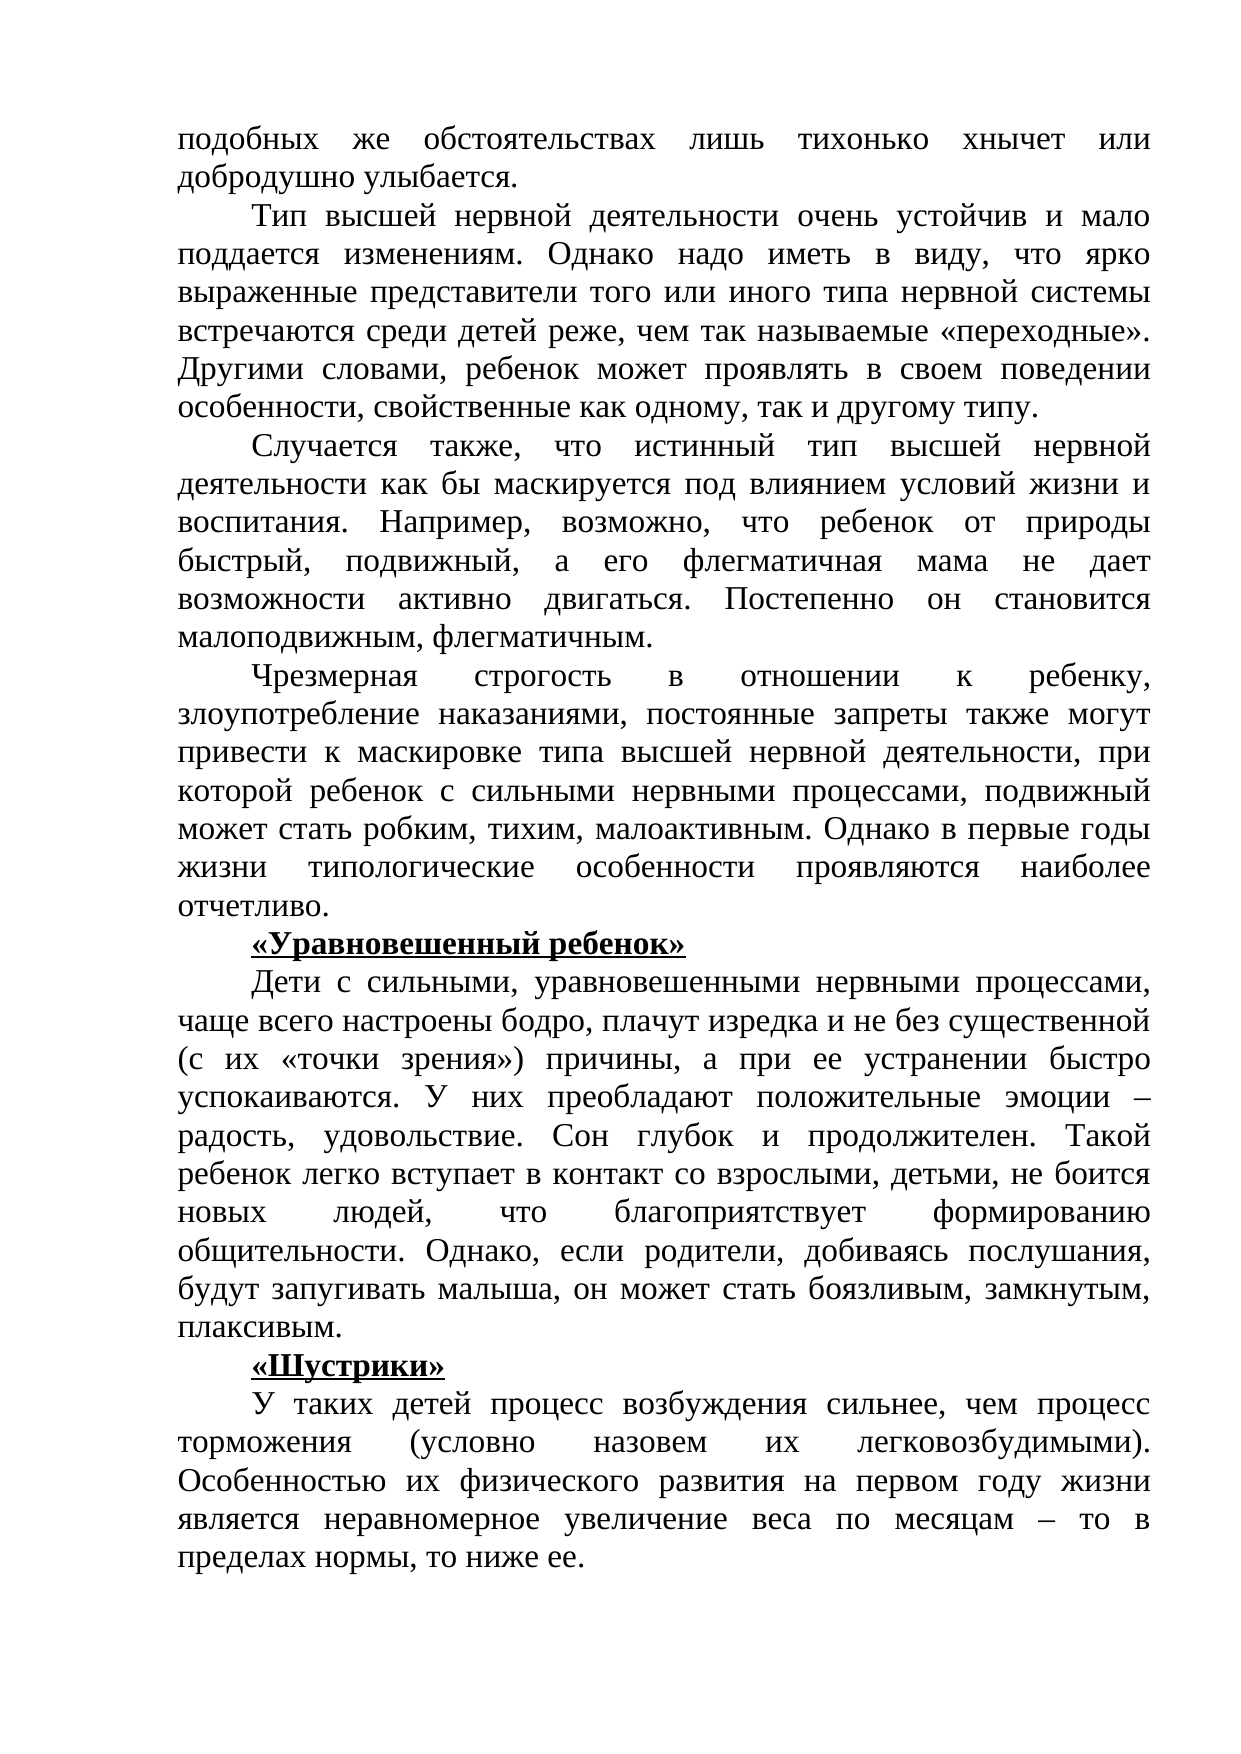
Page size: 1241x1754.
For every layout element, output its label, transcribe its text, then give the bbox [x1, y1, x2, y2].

text Случается также, что истинный тип высшей нервной деятельности как бы маскируется под влиянием условий жизни и воспитания. Например, возможно, что ребенок от природы быстрый, подвижный, а его флегматичная мама не дает возможности активно двигаться. Постепенно он становится малоподвижным, флегматичным. [177, 425, 1152, 655]
text «Уравновешенный ребенок» [177, 923, 1152, 961]
text Тип высшей нервной деятельности очень устойчив и мало поддается изменениям. Однако надо иметь в виду, что ярко выраженные представители того или иного типа нервной системы встречаются среди детей реже, чем так называемые «переходные». Другими словами, ребенок может проявлять в своем поведении особенности, свойственные как одному, так и другому типу. [177, 195, 1152, 425]
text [177, 118, 1152, 195]
text У таких детей процесс возбуждения сильнее, чем процесс торможения (условно назовем их легковозбудимыми). Особенностью их физического развития на первом году жизни является неравномерное увеличение веса по месяцам – то в пределах нормы, то ниже ее. [177, 1383, 1152, 1575]
text Дети с сильными, уравновешенными нервными процессами, чаще всего настроены бодро, плачут изредка и не без существенной (с их «точки зрения») причины, а при ее устранении быстро успокаиваются. У них преобладают положительные эмоции – радость, удовольствие. Сон глубок и продолжителен. Такой ребенок легко вступает в контакт со взрослыми, детьми, не боится новых людей, что благоприятствует формированию общительности. Однако, если родители, добиваясь послушания, будут запугивать малыша, он может стать боязливым, замкнутым, плаксивым. [177, 961, 1152, 1345]
text «Шустрики» [177, 1345, 1152, 1383]
text Чрезмерная строгость в отношении к ребенку, злоупотребление наказаниями, постоянные запреты также могут привести к маскировке типа высшей нервной деятельности, при которой ребенок с сильными нервными процессами, подвижный может стать робким, тихим, малоактивным. Однако в первые годы жизни типологические особенности проявляются наиболее отчетливо. [177, 655, 1152, 923]
